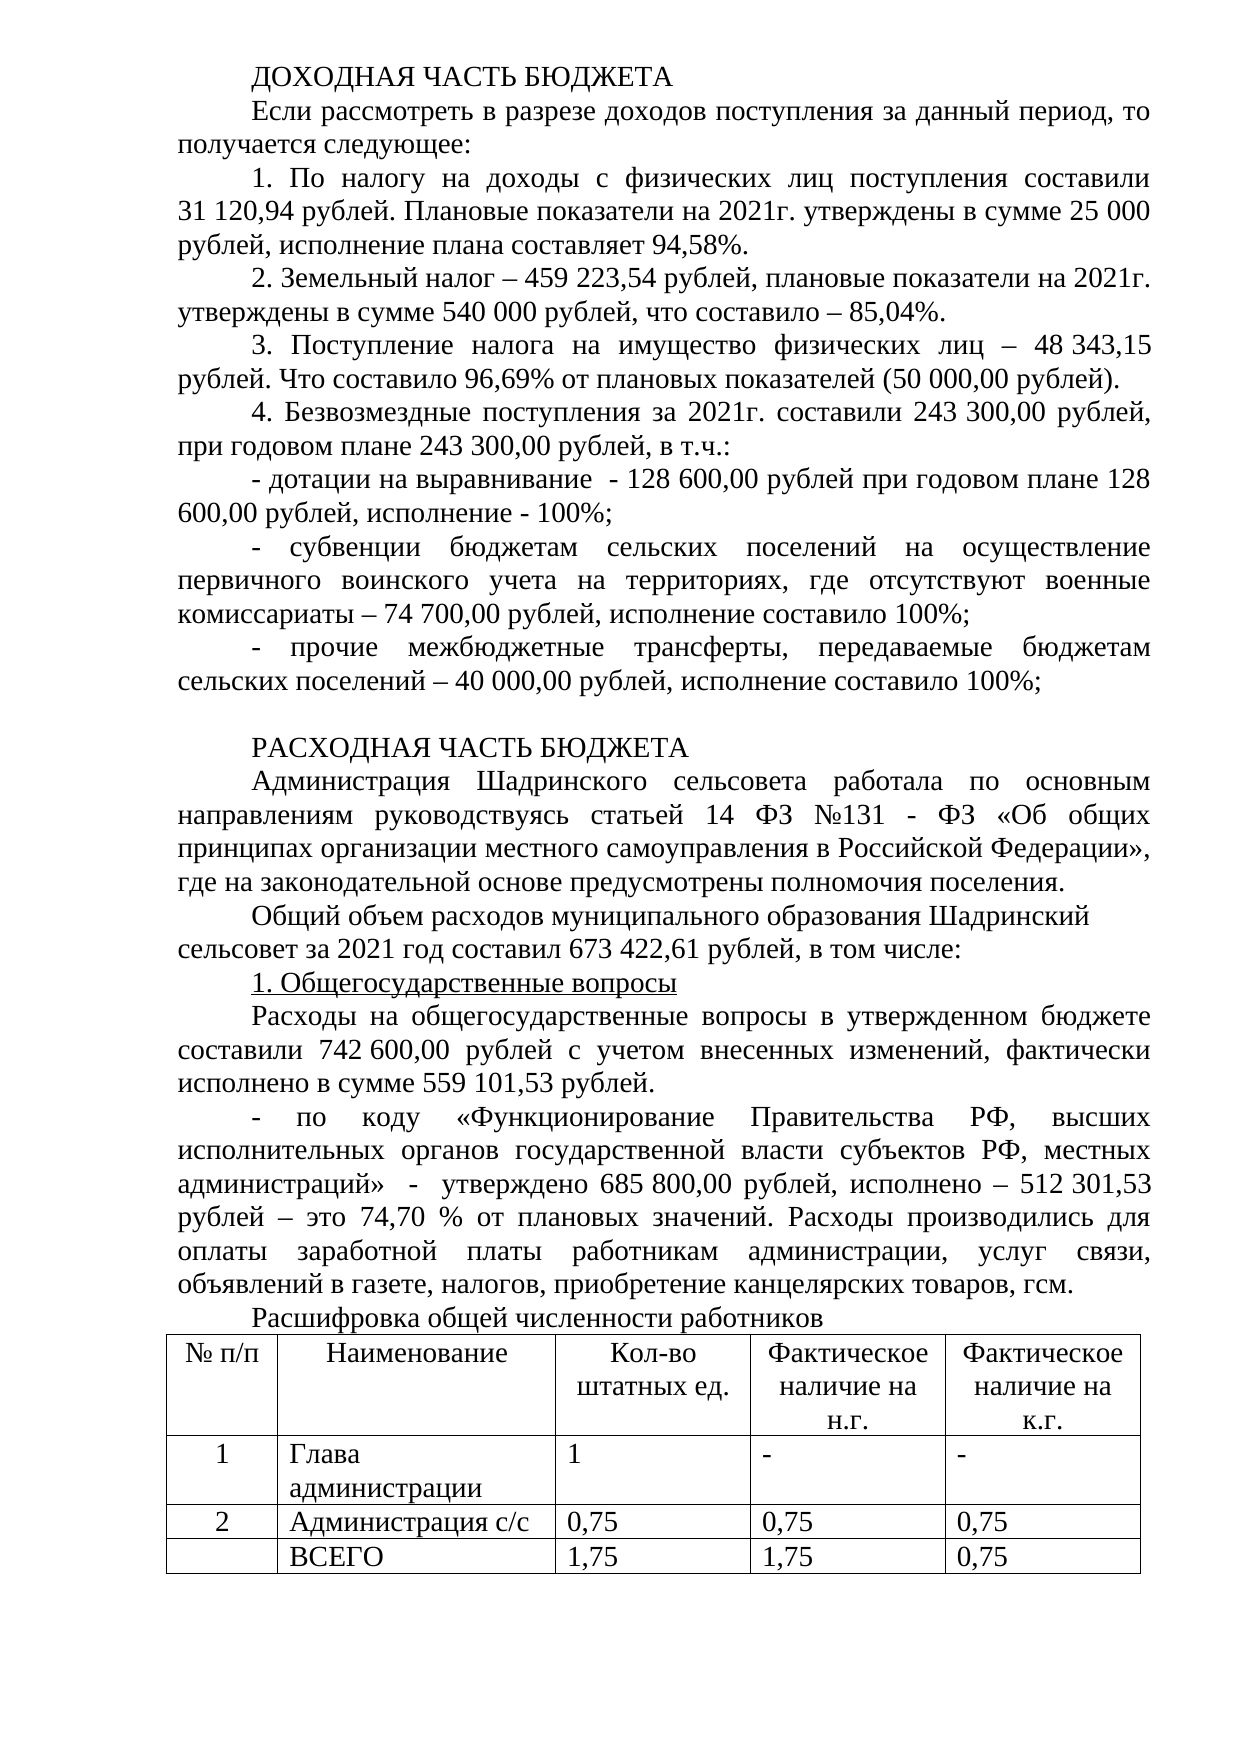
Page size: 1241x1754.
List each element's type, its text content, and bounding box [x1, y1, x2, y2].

text - субвенции бюджетам сельских поселений на осуществление первичного воинского учета на территориях, где отсутствуют военные комиссариаты – 74 700,00 рублей, исполнение составило 100%; [177, 529, 1152, 629]
text РАСХОДНАЯ ЧАСТЬ БЮДЖЕТА [177, 730, 1152, 763]
table_cell 2 [167, 1505, 277, 1538]
table_header Фактическое наличие на н.г. [751, 1335, 945, 1435]
table_cell ВСЕГО [278, 1539, 555, 1573]
text Администрация Шадринского сельсовета работала по основным направлениям руководствуясь статьей 14 ФЗ №131 - ФЗ «Об общих принципах организации местного самоуправления в Российской Федерации», где на законодательной основе предусмотрены полномочия поселения. [177, 763, 1152, 898]
table_cell 1,75 [751, 1539, 945, 1573]
text - по коду «Функционирование Правительства РФ, высших исполнительных органов государственной власти субъектов РФ, местных администраций» - утверждено 685 800,00 рублей, исполнено – 512 301,53 рублей – это 74,70 % от плановых значений. Расходы производились для оплаты заработной платы работникам администрации, услуг связи, объявлений в газете, налогов, приобретение канцелярских товаров, гсм. [177, 1099, 1152, 1300]
text Расходы на общегосударственные вопросы в утвержденном бюджете составили 742 600,00 рублей с учетом внесенных изменений, фактически исполнено в сумме 559 101,53 рублей. [177, 998, 1152, 1099]
table_cell Глава администрации [278, 1436, 555, 1503]
text Расшифровка общей численности работников [177, 1300, 1152, 1334]
table_cell Администрация с/с [278, 1505, 555, 1538]
text 3. Поступление налога на имущество физических лиц – 48 343,15 рублей. Что составило 96,69% от плановых показателей (50 000,00 рублей). [177, 327, 1152, 394]
text - прочие межбюджетные трансферты, передаваемые бюджетам сельских поселений – 40 000,00 рублей, исполнение составило 100%; [177, 629, 1152, 696]
table_cell 1,75 [556, 1539, 750, 1573]
table_cell 0,75 [946, 1505, 1140, 1538]
text 2. Земельный налог – 459 223,54 рублей, плановые показатели на 2021г. утверждены в сумме 540 000 рублей, что составило – 85,04%. [177, 260, 1152, 327]
text 1. По налогу на доходы с физических лиц поступления составили 31 120,94 рублей. Плановые показатели на 2021г. утверждены в сумме 25 000 рублей, исполнение плана составляет 94,58%. [177, 160, 1152, 260]
text Если рассмотреть в разрезе доходов поступления за данный период, то получается следующее: [177, 93, 1152, 160]
table_cell 0,75 [946, 1539, 1140, 1573]
table_cell 0,75 [556, 1505, 750, 1538]
table_cell - [751, 1436, 945, 1503]
table_header Наименование [278, 1335, 555, 1435]
text - дотации на выравнивание - 128 600,00 рублей при годовом плане 128 600,00 рублей, исполнение - 100%; [177, 462, 1152, 529]
text 1. Общегосударственные вопросы [177, 965, 1152, 998]
text ДОХОДНАЯ ЧАСТЬ БЮДЖЕТА [177, 59, 1152, 93]
text 4. Безвозмездные поступления за 2021г. составили 243 300,00 рублей, при годовом плане 243 300,00 рублей, в т.ч.: [177, 394, 1152, 462]
text Общий объем расходов муниципального образования Шадринский сельсовет за 2021 год составил 673 422,61 рублей, в том числе: [177, 898, 1152, 965]
table_cell 1 [556, 1436, 750, 1503]
table_cell 1 [167, 1436, 277, 1503]
table_cell - [946, 1436, 1140, 1503]
table_header № п/п [167, 1335, 277, 1435]
table_header Кол-во штатных ед. [556, 1335, 750, 1435]
table_cell 0,75 [751, 1505, 945, 1538]
table_header Фактическое наличие на к.г. [946, 1335, 1140, 1435]
table_cell [167, 1539, 277, 1573]
